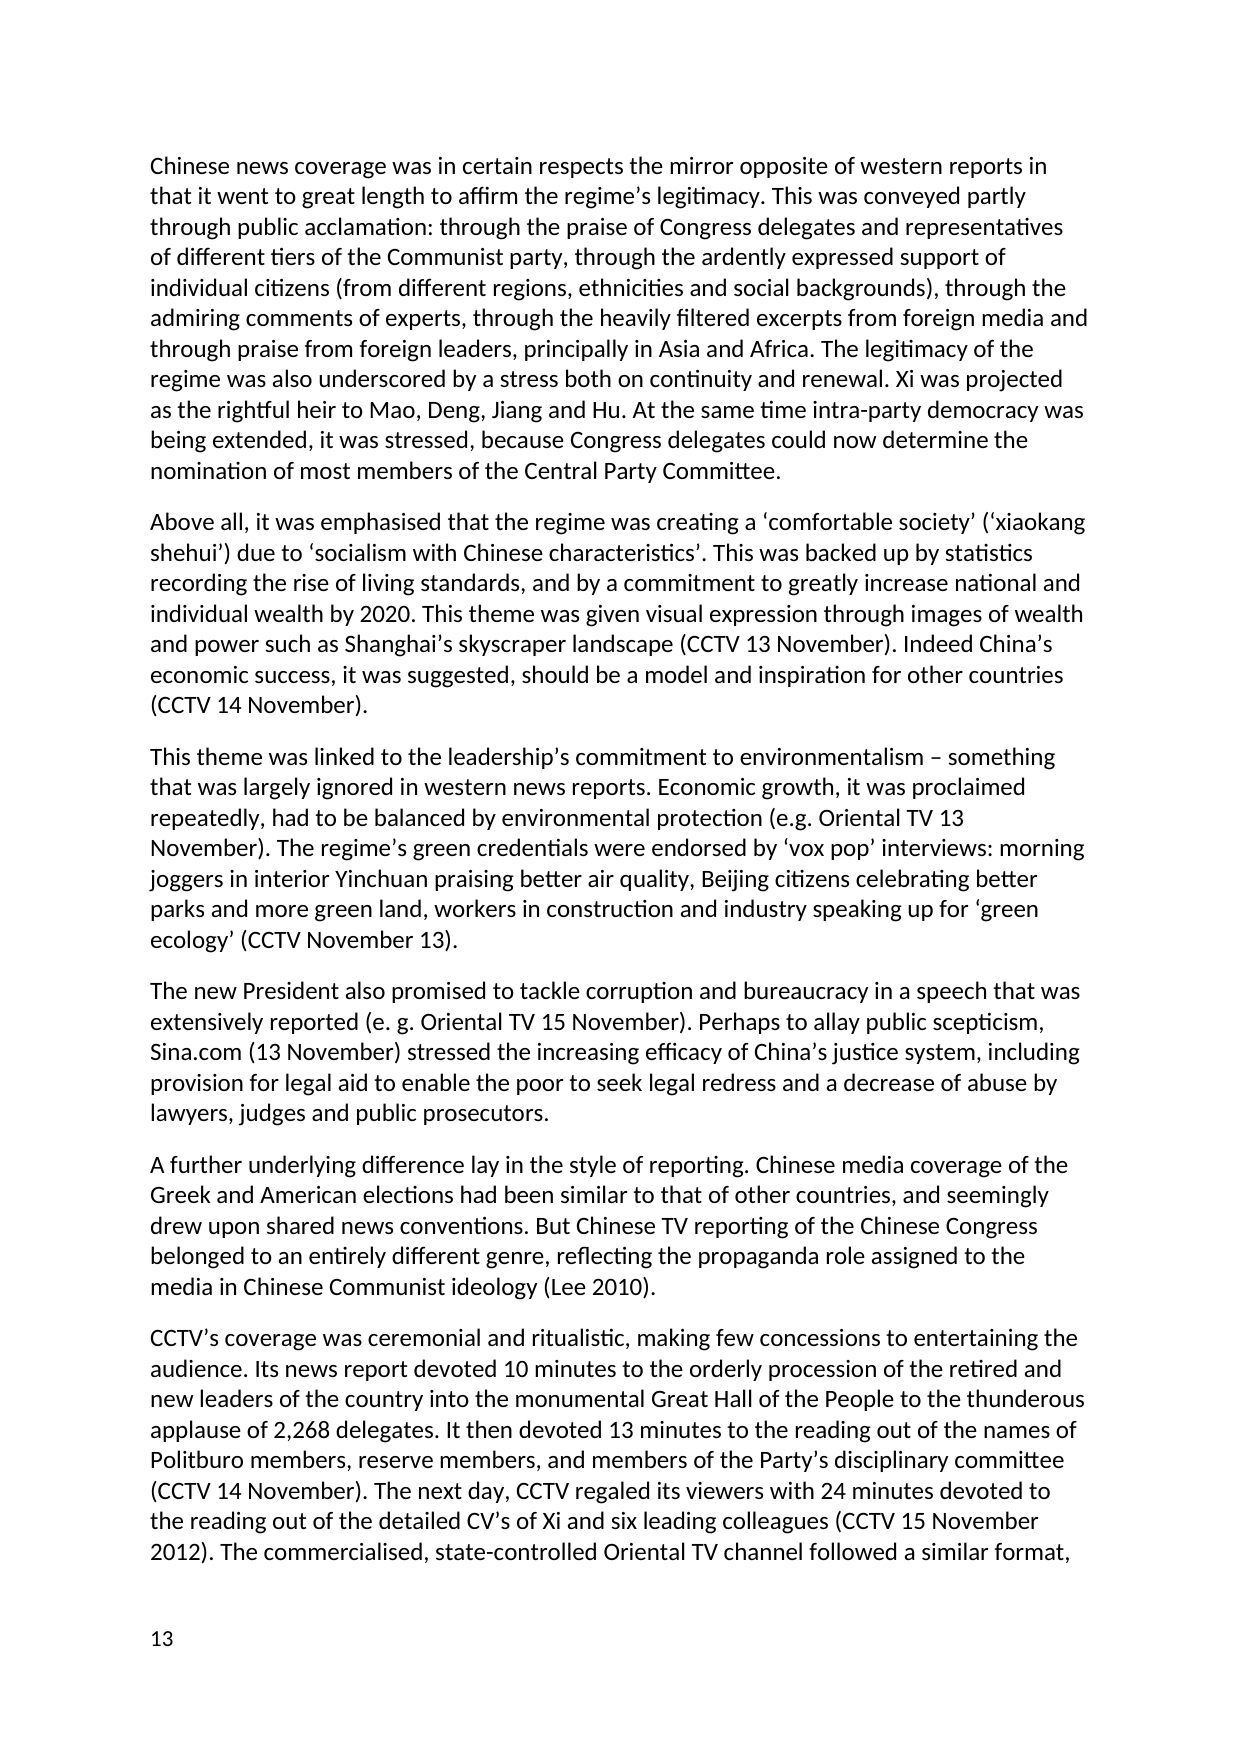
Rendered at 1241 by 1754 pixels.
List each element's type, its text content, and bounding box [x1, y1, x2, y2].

text Chinese news coverage was in certain respects the mirror opposite of western reports in that it went to great length to affirm the regime’s legitimacy. This was conveyed partly through public acclamation: through the praise of Congress delegates and representatives of different tiers of the Communist party, through the ardently expressed support of individual citizens (from different regions, ethnicities and social backgrounds), through the admiring comments of experts, through the heavily filtered excerpts from foreign media and through praise from foreign leaders, principally in Asia and Africa. The legitimacy of the regime was also underscored by a stress both on continuity and renewal. Xi was projected as the rightful heir to Mao, Deng, Jiang and Hu. At the same time intra-party democracy was being extended, it was stressed, because Congress delegates could now determine the nomination of most members of the Central Party Committee. [150, 150, 1090, 486]
text This theme was linked to the leadership’s commitment to environmentalism – something that was largely ignored in western news reports. Economic growth, it was proclaimed repeatedly, had to be balanced by environmental protection (e.g. Oriental TV 13 November). The regime’s green credentials were endorsed by ‘vox pop’ interviews: morning joggers in interior Yinchuan praising better air quality, Beijing citizens celebrating better parks and more green land, workers in construction and industry speaking up for ‘green ecology’ (CCTV November 13). [150, 741, 1090, 955]
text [150, 1322, 1090, 1567]
text The new President also promised to tackle corruption and bureaucracy in a speech that was extensively reported (e. g. Oriental TV 15 November). Perhaps to allay public scepticism, Sina.com (13 November) stressed the increasing efficacy of China’s justice system, including provision for legal aid to enable the poor to seek legal redress and a decrease of abuse by lawyers, judges and public prosecutors. [150, 976, 1090, 1128]
text A further underlying difference lay in the style of reporting. Chinese media coverage of the Greek and American elections had been similar to that of other countries, and seemingly drew upon shared news conventions. But Chinese TV reporting of the Chinese Congress belonged to an entirely different genre, reflecting the propaganda role assigned to the media in Chinese Communist ideology (Lee 2010). [150, 1149, 1090, 1302]
text Above all, it was emphasised that the regime was creating a ‘comfortable society’ (‘xiaokang shehui’) due to ‘socialism with Chinese characteristics’. This was backed up by statistics recording the rise of living standards, and by a commitment to greatly increase national and individual wealth by 2020. This theme was given visual expression through images of wealth and power such as Shanghai’s skyscraper landscape (CCTV 13 November). Indeed China’s economic success, it was suggested, should be a model and inspiration for other countries (CCTV 14 November). [150, 507, 1090, 720]
